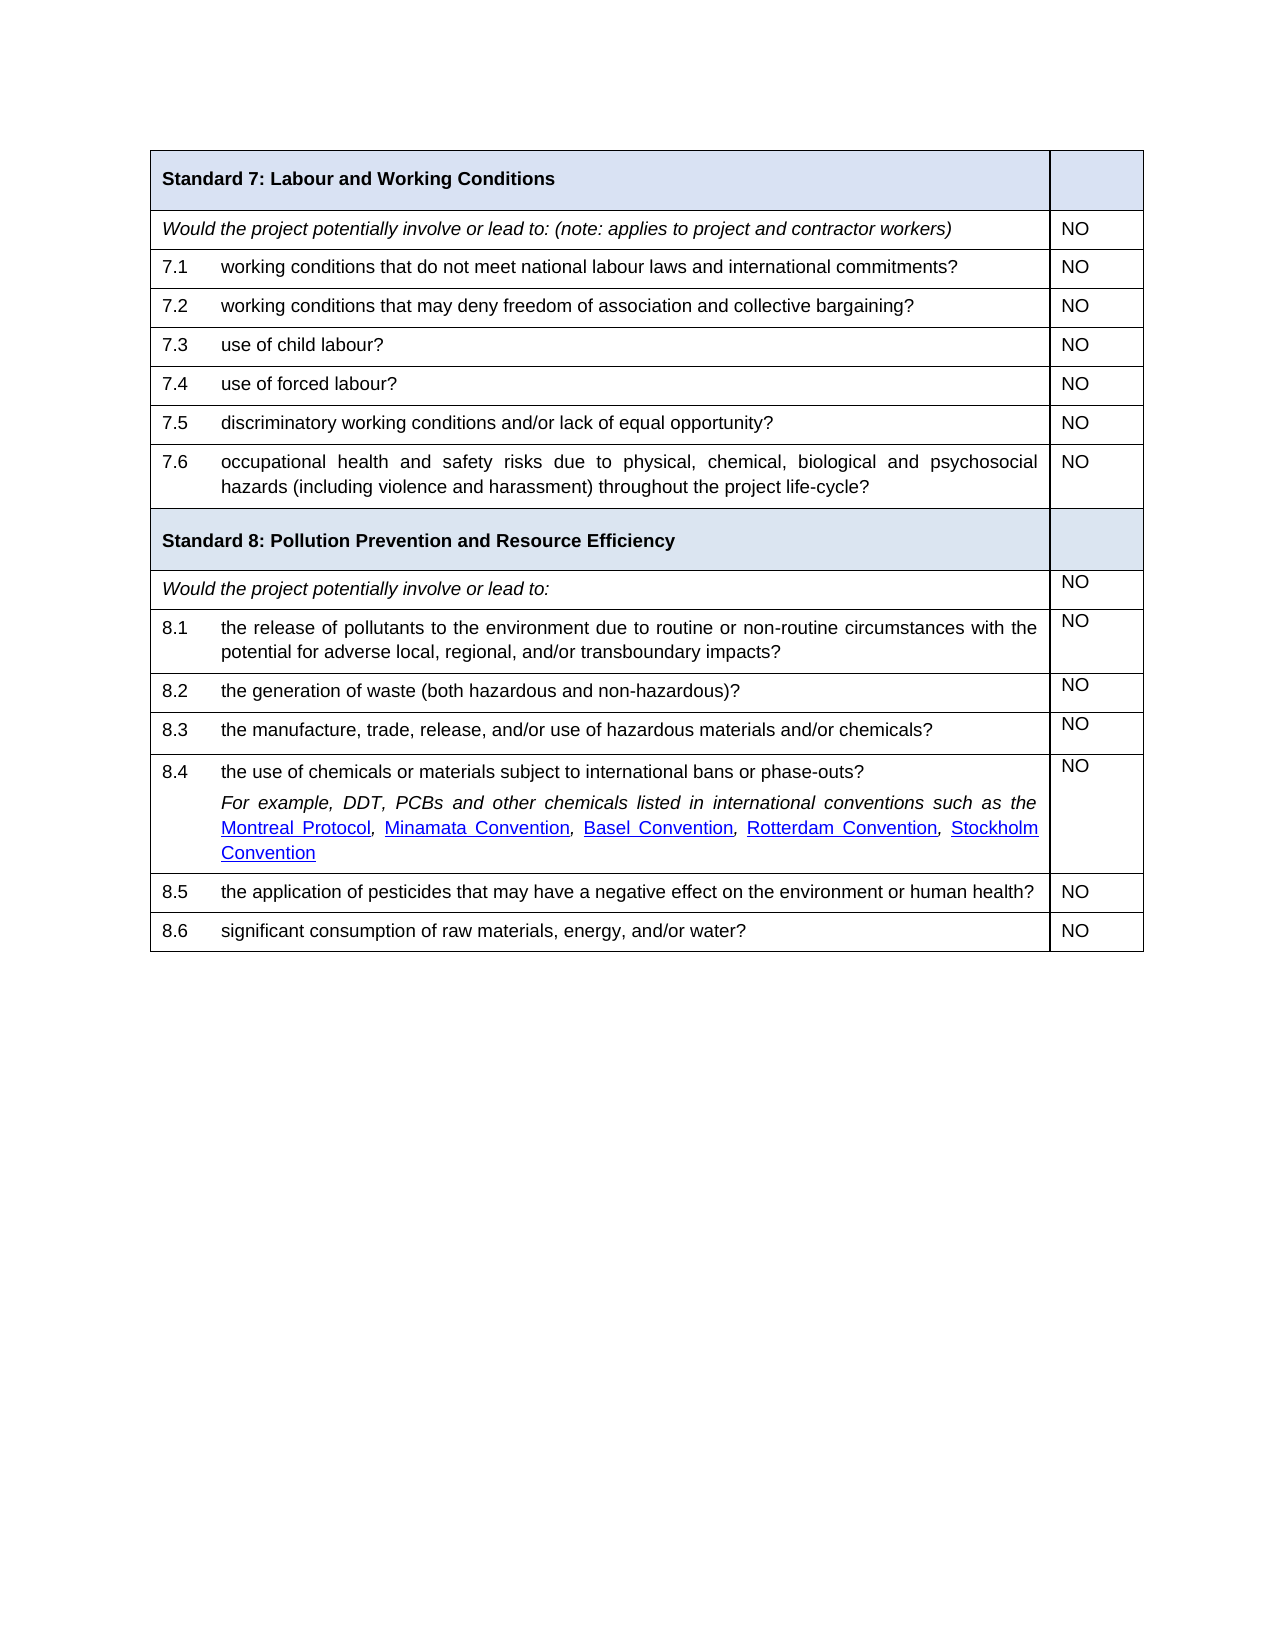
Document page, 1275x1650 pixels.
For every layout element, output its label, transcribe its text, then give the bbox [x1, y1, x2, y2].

table_cell 7.5 discriminatory working conditions and/or lack of equal opportunity? [151, 406, 1049, 444]
table_cell [1051, 151, 1143, 210]
table_cell NO [1051, 289, 1143, 327]
table_cell NO [1051, 755, 1143, 873]
table_cell NO [1051, 571, 1143, 609]
table_cell 8.3 the manufacture, trade, release, and/or use of hazardous materials and/or chemicals? [151, 713, 1049, 754]
table_cell Would the project potentially involve or lead to: (note: applies to project and contractor workers) [151, 211, 1049, 249]
table_cell 7.3 use of child labour? [151, 328, 1049, 366]
table_cell NO [1051, 211, 1143, 249]
table_cell NO [1051, 674, 1143, 712]
table_cell 7.2 working conditions that may deny freedom of association and collective bargaining? [151, 289, 1049, 327]
table_cell 8.4 the use of chemicals or materials subject to international bans or phase-outs? For example, DDT, PCBs and other chemicals listed in international conventions such as the Montreal Protocol, Minamata Convention, Basel Convention, Rotterdam Convention, Stockholm Convention [151, 755, 1049, 873]
table_cell 7.4 use of forced labour? [151, 367, 1049, 405]
table_cell Standard 8: Pollution Prevention and Resource Efficiency [151, 509, 1049, 570]
table_cell 7.6 occupational health and safety risks due to physical, chemical, biological and psychosocial hazards (including violence and harassment) throughout the project life-cycle? [151, 445, 1049, 507]
table_cell [1051, 509, 1143, 570]
table_cell 8.6 significant consumption of raw materials, energy, and/or water? [151, 913, 1049, 951]
table_cell NO [1051, 367, 1143, 405]
table_cell NO [1051, 406, 1143, 444]
table_cell 8.2 the generation of waste (both hazardous and non-hazardous)? [151, 674, 1049, 712]
table_cell NO [1051, 328, 1143, 366]
table_cell NO [1051, 250, 1143, 288]
table_cell Standard 7: Labour and Working Conditions [151, 151, 1049, 210]
table_cell NO [1051, 874, 1143, 912]
table_cell 7.1 working conditions that do not meet national labour laws and international commitments? [151, 250, 1049, 288]
table_cell NO [1051, 445, 1143, 507]
table_cell 8.1 the release of pollutants to the environment due to routine or non-routine circumstances with the potential for adverse local, regional, and/or transboundary impacts? [151, 610, 1049, 673]
table_cell NO [1051, 610, 1143, 673]
table_cell NO [1051, 713, 1143, 754]
table_cell 8.5 the application of pesticides that may have a negative effect on the environment or human health? [151, 874, 1049, 912]
table_cell NO [1051, 913, 1143, 951]
table_cell Would the project potentially involve or lead to: [151, 571, 1049, 609]
